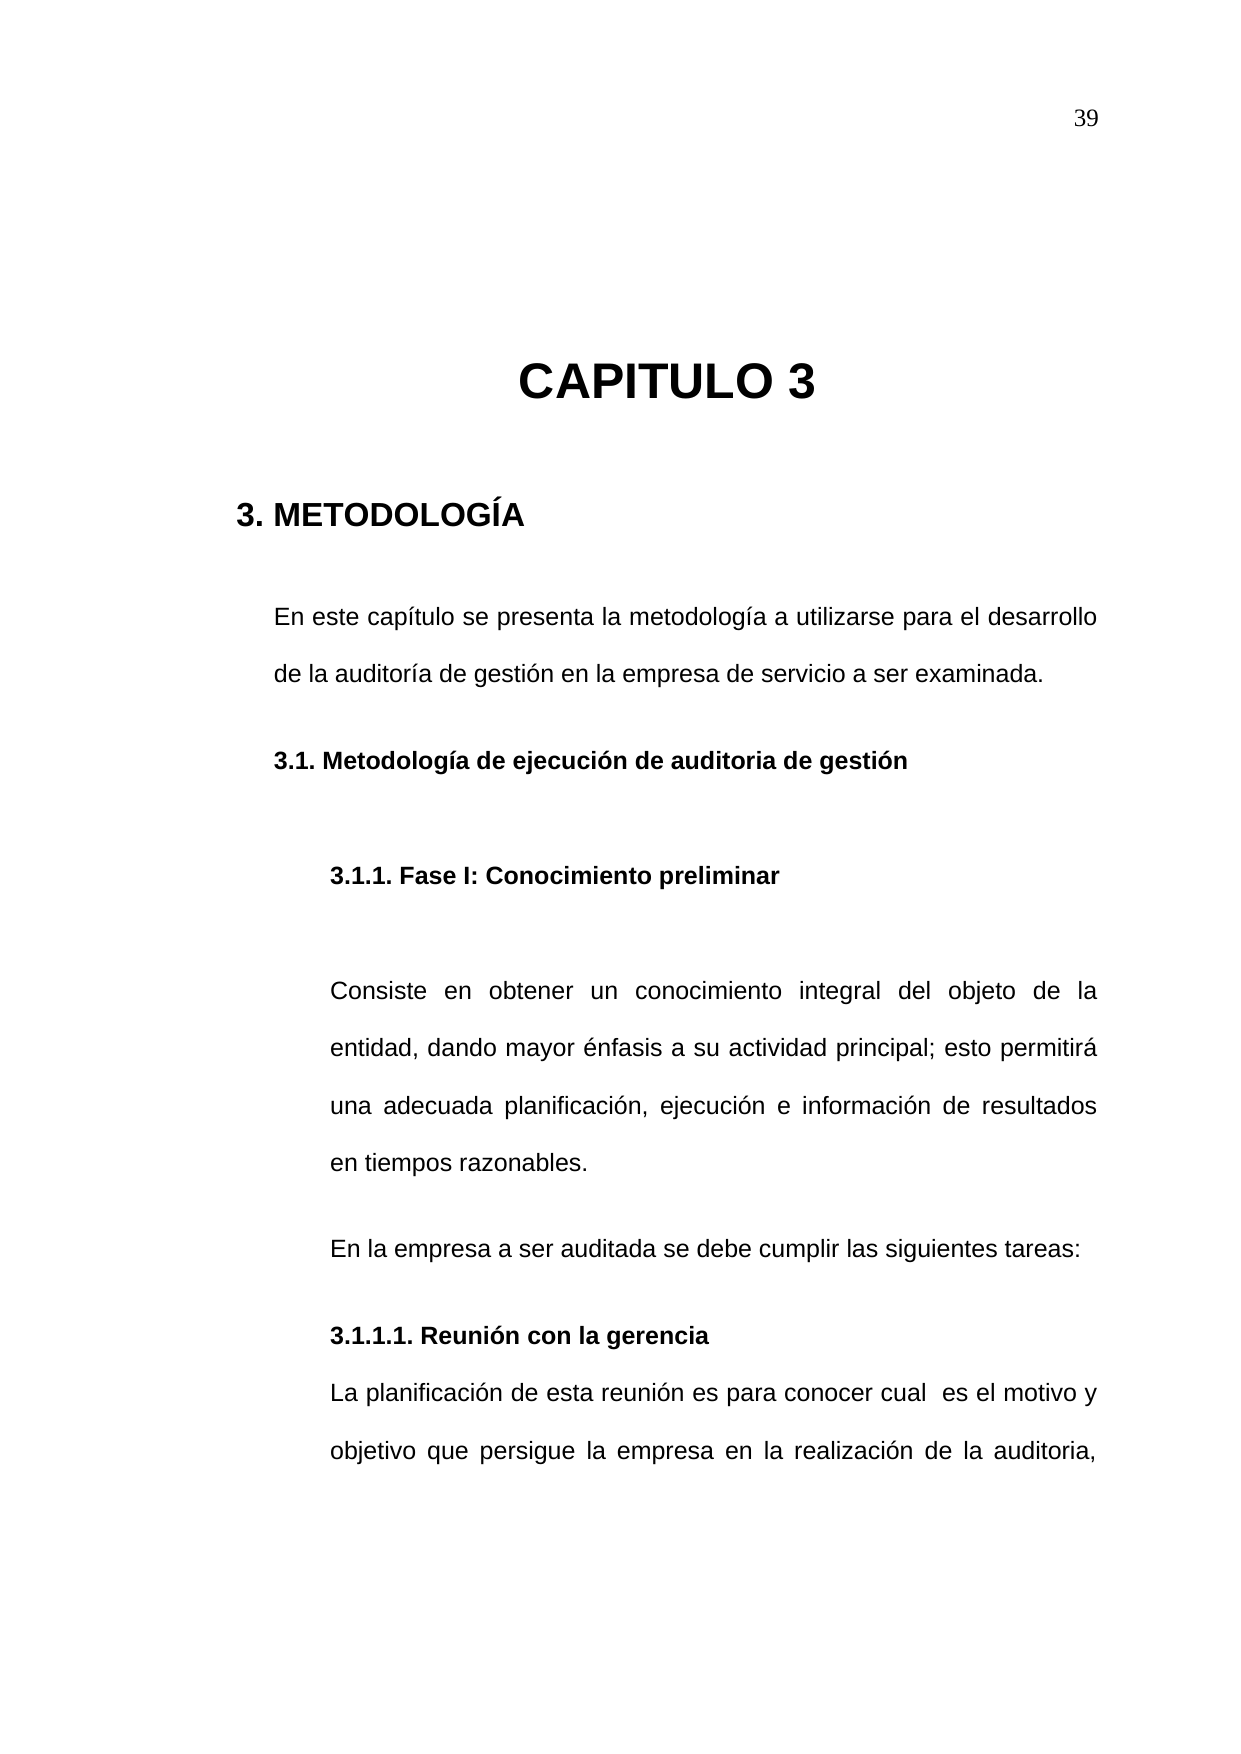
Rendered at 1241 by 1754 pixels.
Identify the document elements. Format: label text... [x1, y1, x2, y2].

text 3.1. Metodología de ejecución de auditoria de gestión [274, 746, 1098, 774]
text 3.1.1. Fase I: Conocimiento preliminar [330, 861, 1098, 889]
text 3. METODOLOGÍA [236, 495, 1098, 534]
text CAPITULO 3 [236, 351, 1098, 409]
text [330, 1378, 1098, 1464]
text En este capítulo se presenta la metodología a utilizarse para el desarrollo de la auditoría de gestión en la empresa de servicio a ser examinada. [274, 601, 1098, 688]
text 3.1.1.1. Reunión con la gerencia [330, 1321, 1098, 1349]
text Consiste en obtener un conocimiento integral del objeto de la entidad, dando mayor énfasis a su actividad principal; esto permitirá una adecuada planificación, ejecución e información de resultados en tiempos razonables. [330, 976, 1098, 1177]
text En la empresa a ser auditada se debe cumplir las siguientes tareas: [330, 1234, 1098, 1263]
